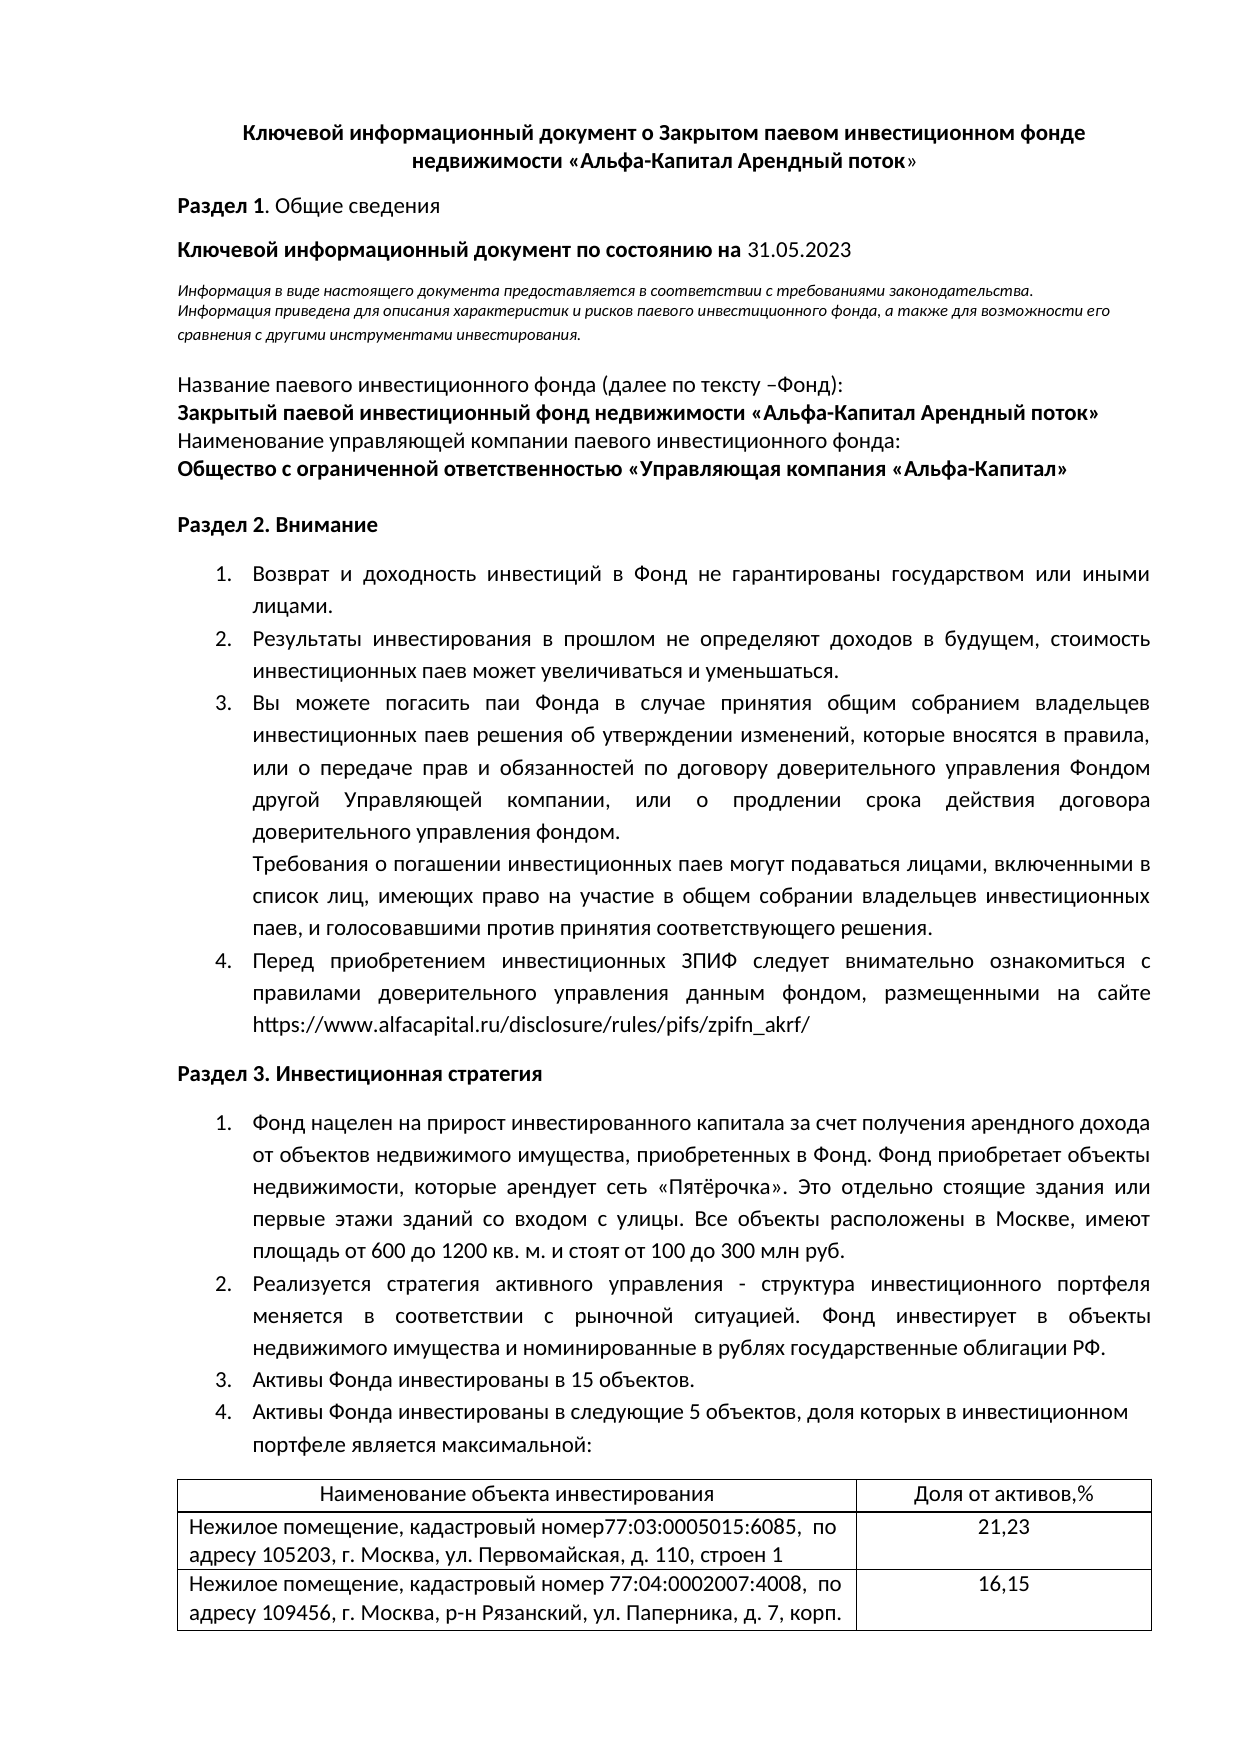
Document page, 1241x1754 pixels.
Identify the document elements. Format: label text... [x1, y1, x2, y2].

list Перед приобретением инвестиционных ЗПИФ следует внимательно ознакомиться с правилами доверительного управления данным фондом, размещенными на сайте https://www.alfacapital.ru/disclosure/rules/pifs/zpifn_akrf/ [215, 946, 1152, 1038]
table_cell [178, 1570, 856, 1629]
table_cell 21,23 [857, 1513, 1151, 1568]
text Ключевой информационный документ о Закрытом паевом инвестиционном фонде недвижимости «Альфа-Капитал Арендный поток» [177, 118, 1152, 174]
list Активы Фонда инвестированы в следующие 5 объектов, доля которых в инвестиционном портфеле является максимальной: [215, 1397, 1152, 1458]
list Возврат и доходность инвестиций в Фонд не гарантированы государством или иными лицами. [215, 559, 1152, 620]
list Активы Фонда инвестированы в 15 объектов. [215, 1365, 1152, 1393]
text Название паевого инвестиционного фонда (далее по тексту –Фонд): [177, 371, 1152, 398]
list Реализуется стратегия активного управления - структура инвестиционного портфеля меняется в соответствии с рыночной ситуацией. Фонд инвестирует в объекты недвижимого имущества и номинированные в рублях государственные облигации РФ. [215, 1269, 1152, 1361]
list Требования о погашении инвестиционных паев могут подаваться лицами, включенными в список лиц, имеющих право на участие в общем собрании владельцев инвестиционных паев, и голосовавшими против принятия соответствующего решения. [252, 849, 1152, 942]
text Информация в виде настоящего документа предоставляется в соответствии с требованиями законодательства. [177, 280, 1152, 301]
text Раздел 1. Общие сведения [177, 191, 1152, 219]
text Информация приведена для описания характеристик и рисков паевого инвестиционного фонда, а также для возможности его сравнения с другими инструментами инвестирования. [177, 301, 1152, 344]
list Фонд нацелен на прирост инвестированного капитала за счет получения арендного дохода от объектов недвижимого имущества, приобретенных в Фонд. Фонд приобретает объекты недвижимости, которые арендует сеть «Пятёрочка». Это отдельно стоящие здания или первые этажи зданий со входом с улицы. Все объекты расположены в Москве, имеют площадь от 600 до 1200 кв. м. и стоят от 100 до 300 млн руб. [215, 1108, 1152, 1264]
text Общество с ограниченной ответственностью «Управляющая компания «Альфа-Капитал» [177, 454, 1152, 483]
list Результаты инвестирования в прошлом не определяют доходов в будущем, стоимость инвестиционных паев может увеличиваться и уменьшаться. [215, 624, 1152, 684]
list Вы можете погасить паи Фонда в случае принятия общим собранием владельцев инвестиционных паев решения об утверждении изменений, которые вносятся в правила, или о передаче прав и обязанностей по договору доверительного управления Фондом другой Управляющей компании, или о продлении срока действия договора доверительного управления фондом. [215, 688, 1152, 845]
table_header Наименование объекта инвестирования [178, 1480, 856, 1511]
text Раздел 2. Внимание [177, 511, 1152, 539]
text Наименование управляющей компании паевого инвестиционного фонда: [177, 427, 1152, 454]
table_cell 16,15 [857, 1570, 1151, 1629]
text Ключевой информационный документ по состоянию на 31.05.2023 [177, 236, 1152, 263]
table_header Доля от активов,% [857, 1480, 1151, 1511]
text Закрытый паевой инвестиционный фонд недвижимости «Альфа-Капитал Арендный поток» [177, 398, 1152, 427]
text Раздел 3. Инвестиционная стратегия [177, 1059, 1152, 1087]
table_cell Нежилое помещение, кадастровый номер77:03:0005015:6085, по адресу 105203, г. Москва, ул. Первомайская, д. 110, строен 1 [178, 1513, 856, 1568]
